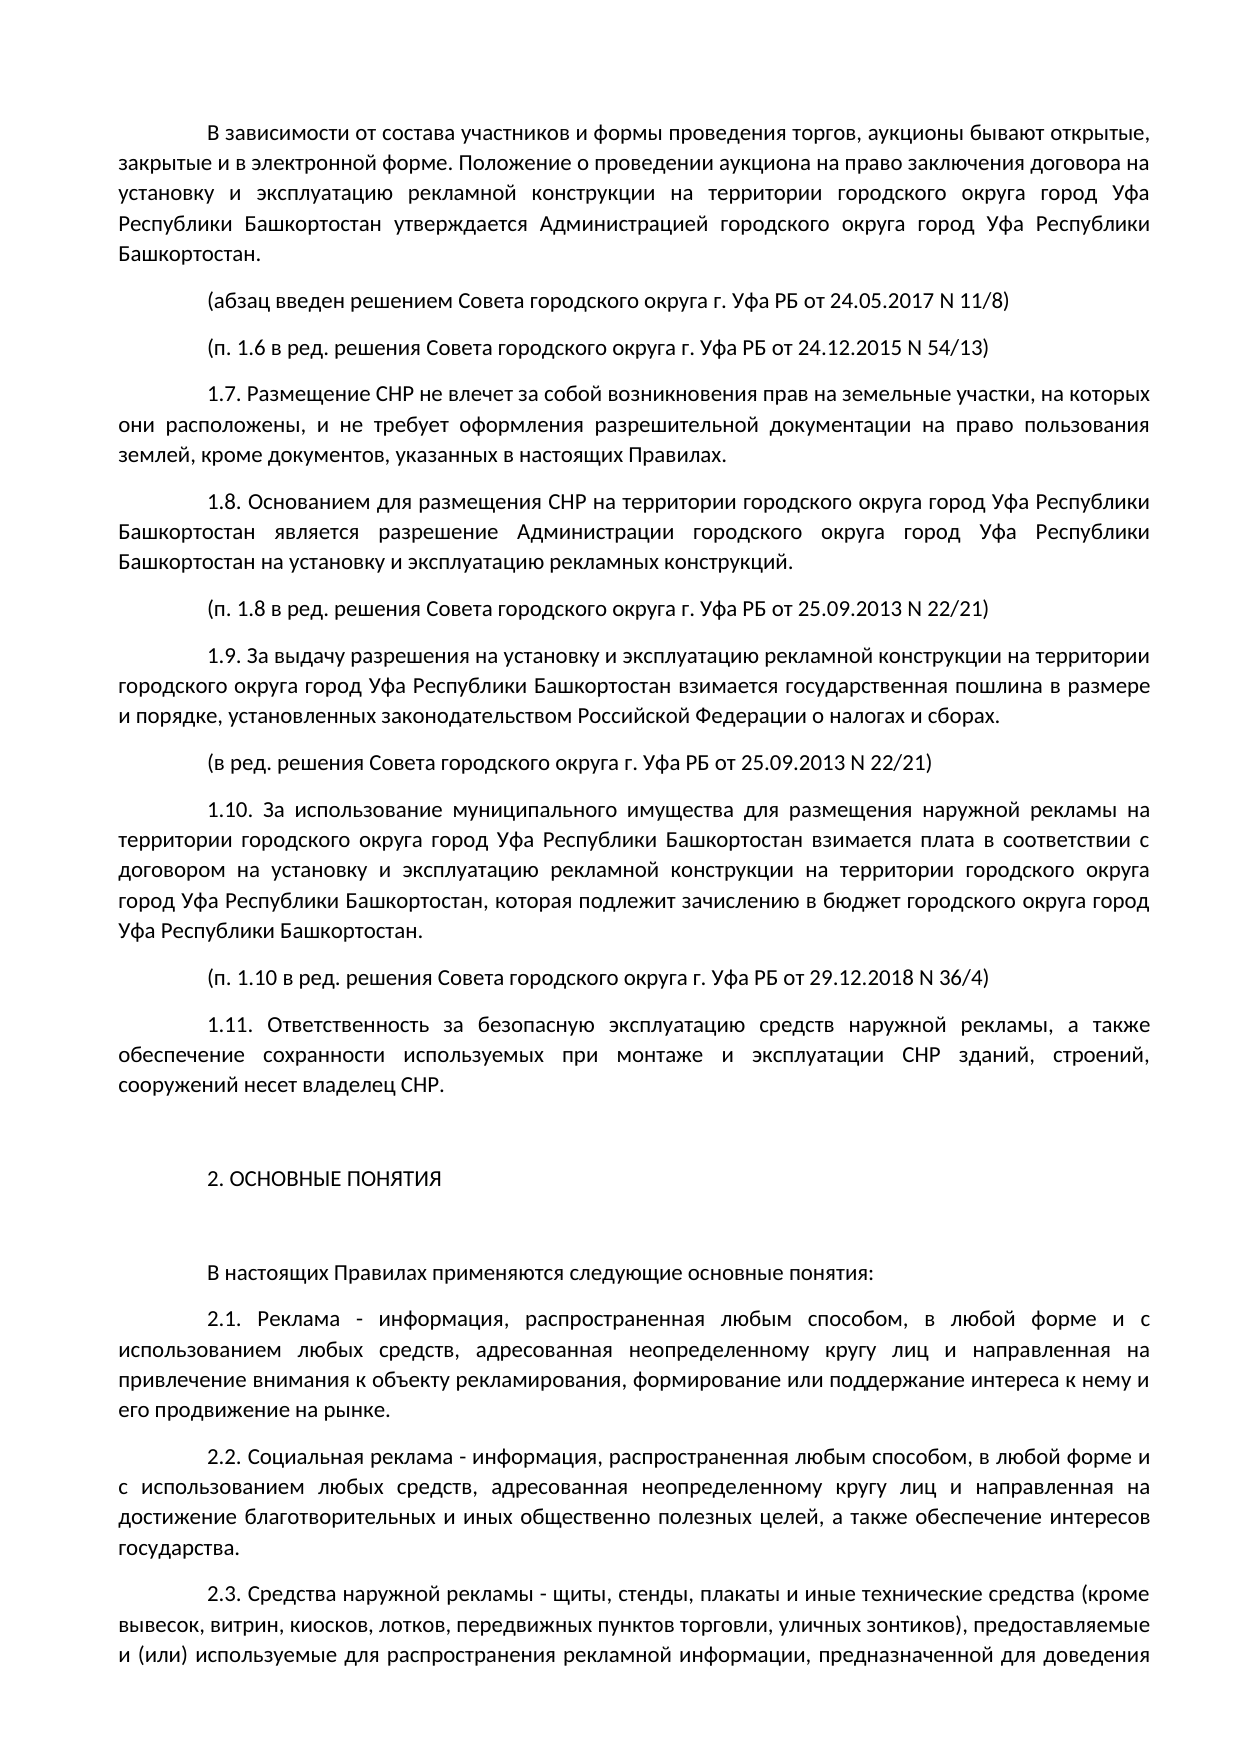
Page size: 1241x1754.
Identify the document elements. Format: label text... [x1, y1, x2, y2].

text 2.1. Реклама - информация, распространенная любым способом, в любой форме и с использованием любых средств, адресованная неопределенному кругу лиц и направленная на привлечение внимания к объекту рекламирования, формирование или поддержание интереса к нему и его продвижение на рынке. [118, 1304, 1152, 1423]
text 1.7. Размещение СНР не влечет за собой возникновения прав на земельные участки, на которых они расположены, и не требует оформления разрешительной документации на право пользования землей, кроме документов, указанных в настоящих Правилах. [118, 379, 1152, 468]
text (п. 1.8 в ред. решения Совета городского округа г. Уфа РБ от 25.09.2013 N 22/21) [118, 594, 1152, 622]
text (п. 1.6 в ред. решения Совета городского округа г. Уфа РБ от 24.12.2015 N 54/13) [118, 333, 1152, 361]
text (абзац введен решением Совета городского округа г. Уфа РБ от 24.05.2017 N 11/8) [118, 286, 1152, 314]
text В настоящих Правилах применяются следующие основные понятия: [118, 1258, 1152, 1286]
text 1.9. За выдачу разрешения на установку и эксплуатацию рекламной конструкции на территории городского округа город Уфа Республики Башкортостан взимается государственная пошлина в размере и порядке, установленных законодательством Российской Федерации о налогах и сборах. [118, 641, 1152, 729]
text 2.2. Социальная реклама - информация, распространенная любым способом, в любой форме и с использованием любых средств, адресованная неопределенному кругу лиц и направленная на достижение благотворительных и иных общественно полезных целей, а также обеспечение интересов государства. [118, 1442, 1152, 1561]
text 1.8. Основанием для размещения СНР на территории городского округа город Уфа Республики Башкортостан является разрешение Администрации городского округа город Уфа Республики Башкортостан на установку и эксплуатацию рекламных конструкций. [118, 487, 1152, 575]
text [118, 1579, 1152, 1668]
text 2. ОСНОВНЫЕ ПОНЯТИЯ [118, 1164, 1152, 1192]
text (в ред. решения Совета городского округа г. Уфа РБ от 25.09.2013 N 22/21) [118, 748, 1152, 776]
text 1.10. За использование муниципального имущества для размещения наружной рекламы на территории городского округа город Уфа Республики Башкортостан взимается плата в соответствии с договором на установку и эксплуатацию рекламной конструкции на территории городского округа город Уфа Республики Башкортостан, которая подлежит зачислению в бюджет городского округа город Уфа Республики Башкортостан. [118, 795, 1152, 944]
text В зависимости от состава участников и формы проведения торгов, аукционы бывают открытые, закрытые и в электронной форме. Положение о проведении аукциона на право заключения договора на установку и эксплуатацию рекламной конструкции на территории городского округа город Уфа Республики Башкортостан утверждается Администрацией городского округа город Уфа Республики Башкортостан. [118, 118, 1152, 267]
text 1.11. Ответственность за безопасную эксплуатацию средств наружной рекламы, а также обеспечение сохранности используемых при монтаже и эксплуатации СНР зданий, строений, сооружений несет владелец СНР. [118, 1010, 1152, 1098]
text (п. 1.10 в ред. решения Совета городского округа г. Уфа РБ от 29.12.2018 N 36/4) [118, 963, 1152, 991]
